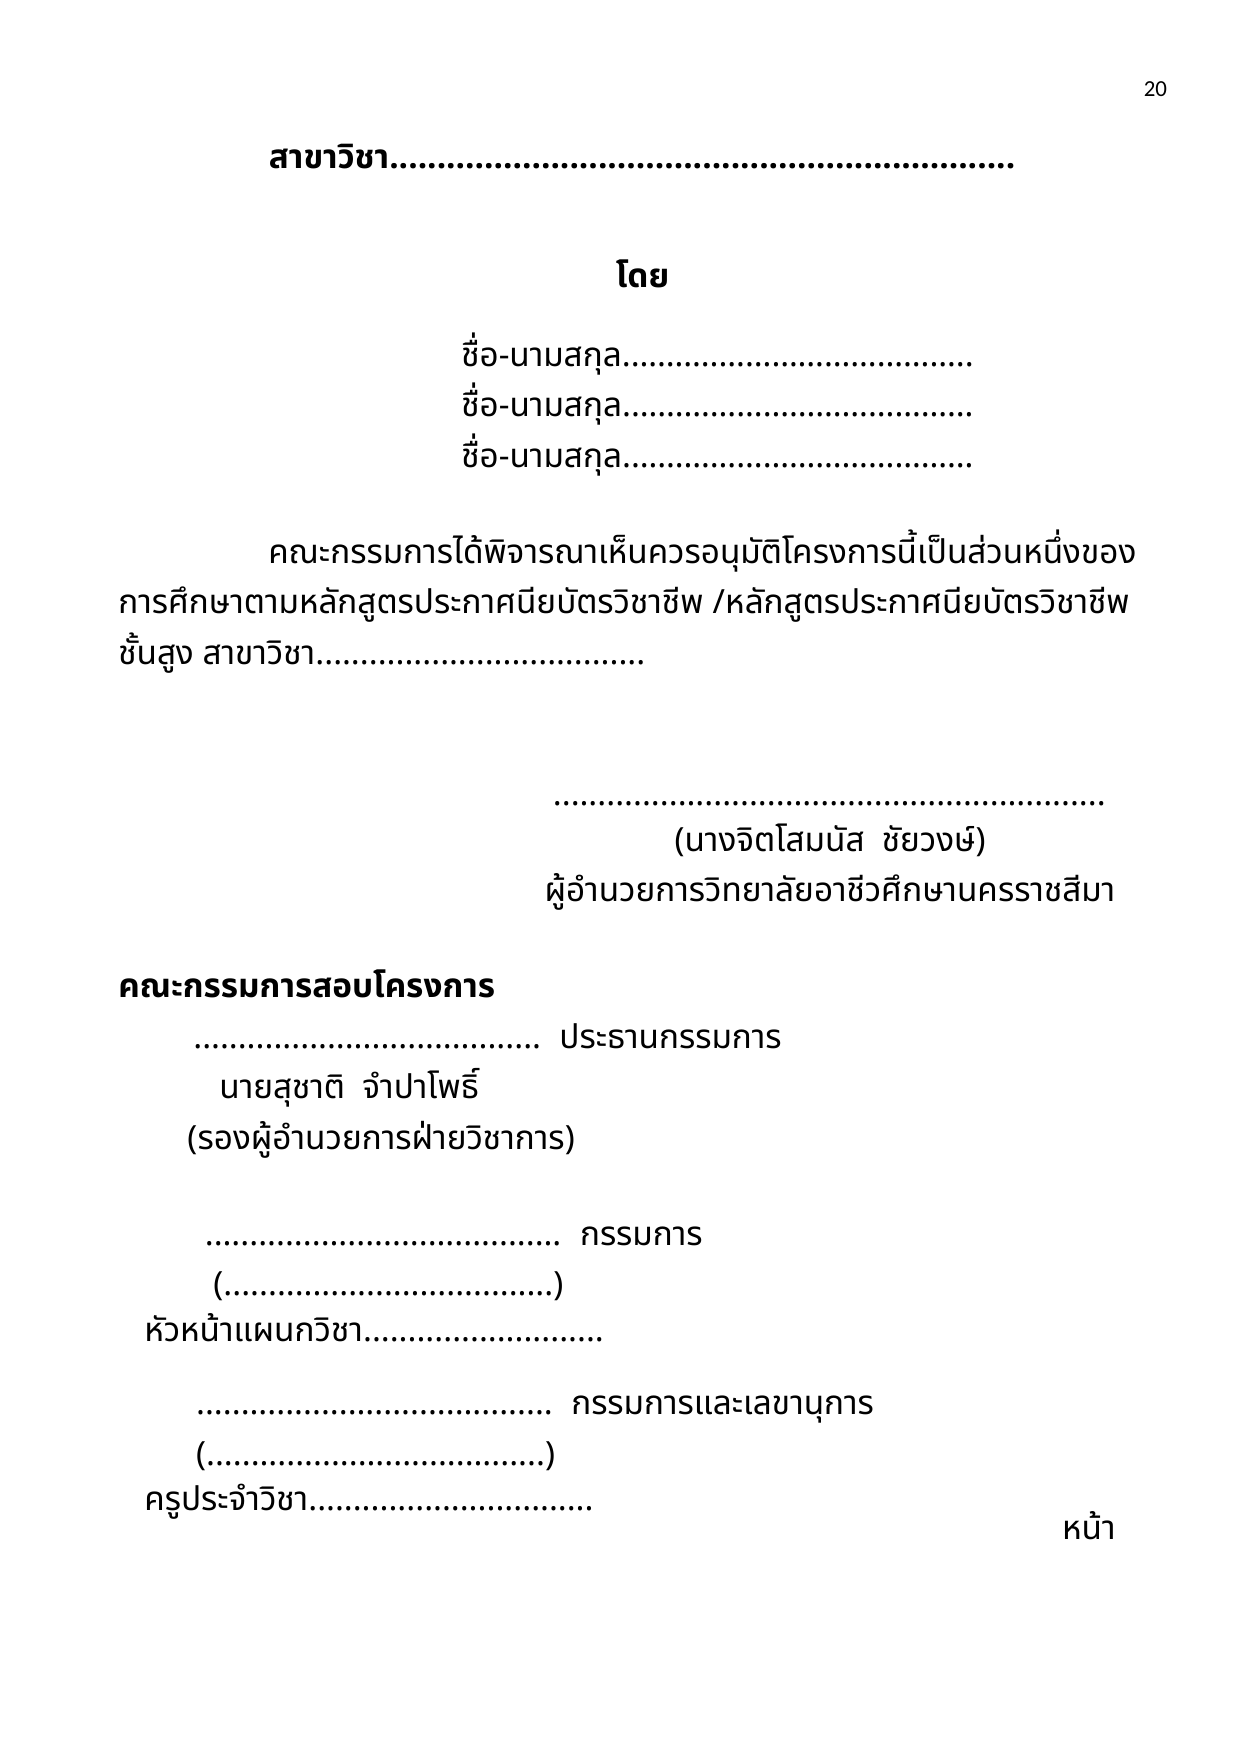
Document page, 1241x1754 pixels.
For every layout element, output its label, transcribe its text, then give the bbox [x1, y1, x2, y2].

text คณะกรรมการสอบโครงการ [118, 962, 1167, 1012]
text ....................................... ประธานกรรมการ [118, 1012, 1167, 1063]
title ชื่อ-นามสกุล.……….……………………….. [193, 330, 1167, 381]
text (รองผู้อำนวยการฝ่ายวิชาการ) [118, 1113, 1167, 1164]
text คณะกรรมการได้พิจารณาเห็นควรอนุมัติโครงการนี้เป็นส่วนหนึ่งของการศึกษาตามหลักสูตรประกาศนียบัตรวิชาชีพ /หลักสูตรประกาศนียบัตรวิชาชีพชั้นสูง สาขาวิชา..................................... [118, 528, 1167, 679]
text หัวหน้าแผนกวิชา........................... [118, 1306, 1167, 1356]
text (นางจิตโสมนัส ชัยวงษ์) [418, 816, 1167, 866]
text .............................................................. [418, 770, 1167, 816]
text ........................................ กรรมการและเลขานุการ [118, 1379, 1167, 1429]
text นายสุชาติ จำปาโพธิ์ [118, 1063, 1167, 1113]
text ครูประจำวิชา................................ [118, 1475, 1167, 1526]
text สาขาวิชา.................................................................. [118, 133, 1167, 183]
text (.....................................) [118, 1260, 1167, 1306]
text ผู้อำนวยการวิทยาลัยอาชีวศึกษานครราชสีมา [418, 866, 1167, 917]
title ชื่อ-นามสกุล.………………………………… [118, 432, 1167, 482]
text โดย [118, 252, 1167, 302]
title ชื่อ-นามสกุล.………………………………… [118, 381, 1167, 432]
text ........................................ กรรมการ [118, 1209, 1167, 1260]
text (......................................) [118, 1429, 1167, 1475]
